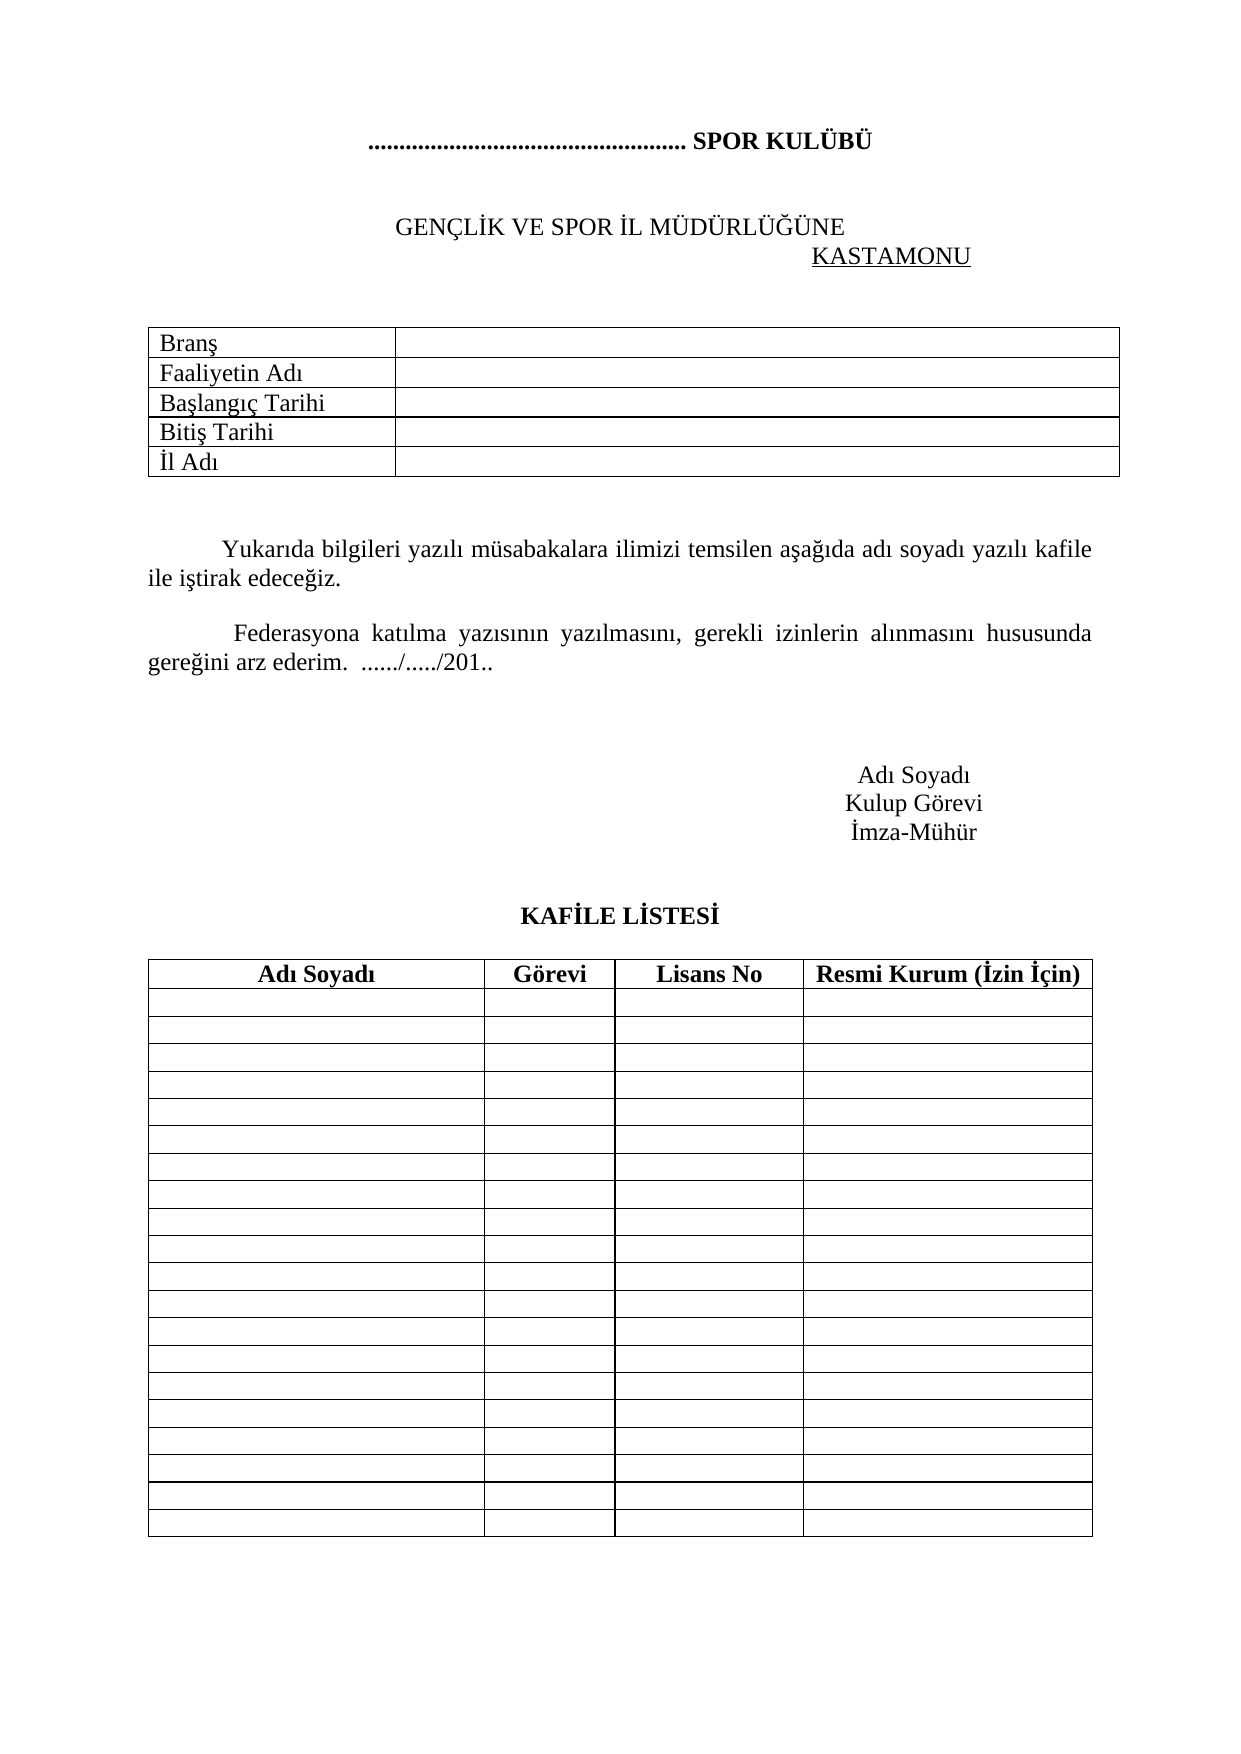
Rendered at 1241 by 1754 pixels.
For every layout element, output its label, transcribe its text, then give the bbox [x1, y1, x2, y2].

table_cell [149, 1346, 484, 1372]
table_cell [485, 1209, 614, 1235]
table_cell [485, 1154, 614, 1180]
table_cell [149, 989, 484, 1016]
table_cell [616, 1455, 803, 1481]
table_cell [149, 1099, 484, 1125]
text Federasyona katılma yazısının yazılmasını, gerekli izinlerin alınmasını hususunda gereğini arz ederim. ....../...../201.. [148, 618, 1093, 676]
table_cell [804, 1126, 1092, 1153]
table_cell [149, 1291, 484, 1317]
table_cell [149, 1428, 484, 1454]
table_cell [616, 1017, 803, 1043]
table_cell [485, 1373, 614, 1399]
table_header Lisans No [616, 960, 803, 988]
table_header Adı Soyadı [735, 760, 1093, 788]
table_header Adı Soyadı [149, 960, 484, 988]
table_cell [616, 1483, 803, 1509]
table_cell [396, 447, 1119, 476]
table_cell Başlangıç Tarihi [149, 388, 395, 416]
table_cell [616, 1209, 803, 1235]
table_cell [149, 1455, 484, 1481]
table_cell [804, 1017, 1092, 1043]
table_cell [485, 1181, 614, 1207]
table_cell [804, 1428, 1092, 1454]
table_cell [485, 1428, 614, 1454]
table_cell İl Adı [149, 447, 395, 476]
table_header Görevi [485, 960, 614, 988]
table_cell Faaliyetin Adı [149, 358, 395, 387]
table_cell [485, 1099, 614, 1125]
table_cell [485, 1017, 614, 1043]
table_cell [616, 1126, 803, 1153]
table_cell [616, 1428, 803, 1454]
table_cell [804, 1263, 1092, 1290]
table_cell [616, 1291, 803, 1317]
table_cell [485, 989, 614, 1016]
table_cell [804, 1072, 1092, 1098]
table_cell [804, 1181, 1092, 1207]
table_cell [485, 1072, 614, 1098]
table_cell [149, 1236, 484, 1262]
text KASTAMONU [148, 241, 1093, 269]
table_cell [616, 1099, 803, 1125]
table_cell [149, 1483, 484, 1509]
table_cell [804, 1483, 1092, 1509]
table_cell [616, 1373, 803, 1399]
table_cell [396, 418, 1119, 446]
table_cell [804, 1154, 1092, 1180]
table_cell [149, 1318, 484, 1344]
table_cell [616, 1236, 803, 1262]
table_cell [485, 1044, 614, 1071]
table_cell [616, 1318, 803, 1344]
text KAFİLE LİSTESİ [148, 901, 1093, 930]
table_cell [396, 358, 1119, 387]
table_cell [804, 1455, 1092, 1481]
table_cell [616, 1510, 803, 1536]
table_cell [804, 1291, 1092, 1317]
text Yukarıda bilgileri yazılı müsabakalara ilimizi temsilen aşağıda adı soyadı yazılı kafile ile iştirak edeceğiz. [148, 534, 1093, 592]
table_cell [804, 1346, 1092, 1372]
table_cell [149, 1017, 484, 1043]
table_cell [485, 1346, 614, 1372]
table_header Branş [149, 328, 395, 357]
table_cell [804, 1044, 1092, 1071]
table_cell [149, 1209, 484, 1235]
table_cell [149, 1373, 484, 1399]
table_cell [485, 1483, 614, 1509]
table_cell [149, 1510, 484, 1536]
table_cell [149, 1072, 484, 1098]
table_cell [616, 989, 803, 1016]
table_cell [149, 1154, 484, 1180]
table_cell [485, 1291, 614, 1317]
table_cell [485, 1455, 614, 1481]
table_cell [149, 1400, 484, 1427]
table_cell [616, 1044, 803, 1071]
table_cell [149, 1181, 484, 1207]
table_cell [485, 1263, 614, 1290]
table_cell Kulup Görevi [735, 789, 1093, 817]
table_cell [804, 989, 1092, 1016]
table_cell [616, 1072, 803, 1098]
table_cell [396, 388, 1119, 416]
table_header [396, 328, 1119, 357]
table_cell İmza-Mühür [735, 817, 1093, 846]
table_cell Bitiş Tarihi [149, 418, 395, 446]
table_cell [804, 1318, 1092, 1344]
table_cell [804, 1510, 1092, 1536]
table_cell [804, 1373, 1092, 1399]
text ................................................... SPOR KULÜBÜ [148, 126, 1093, 154]
text GENÇLİK VE SPOR İL MÜDÜRLÜĞÜNE [148, 212, 1093, 241]
table_cell [804, 1209, 1092, 1235]
table_cell [616, 1400, 803, 1427]
table_cell [804, 1236, 1092, 1262]
table_cell [485, 1126, 614, 1153]
table_cell [149, 1126, 484, 1153]
table_cell [485, 1510, 614, 1536]
table_cell [616, 1154, 803, 1180]
table_cell [804, 1400, 1092, 1427]
table_cell [616, 1181, 803, 1207]
table_header Resmi Kurum (İzin İçin) [804, 960, 1092, 988]
table_cell [616, 1346, 803, 1372]
table_cell [485, 1400, 614, 1427]
table_cell [804, 1099, 1092, 1125]
table_cell [149, 1263, 484, 1290]
table_cell [485, 1236, 614, 1262]
table_cell [485, 1318, 614, 1344]
table_cell [149, 1044, 484, 1071]
table_cell [616, 1263, 803, 1290]
